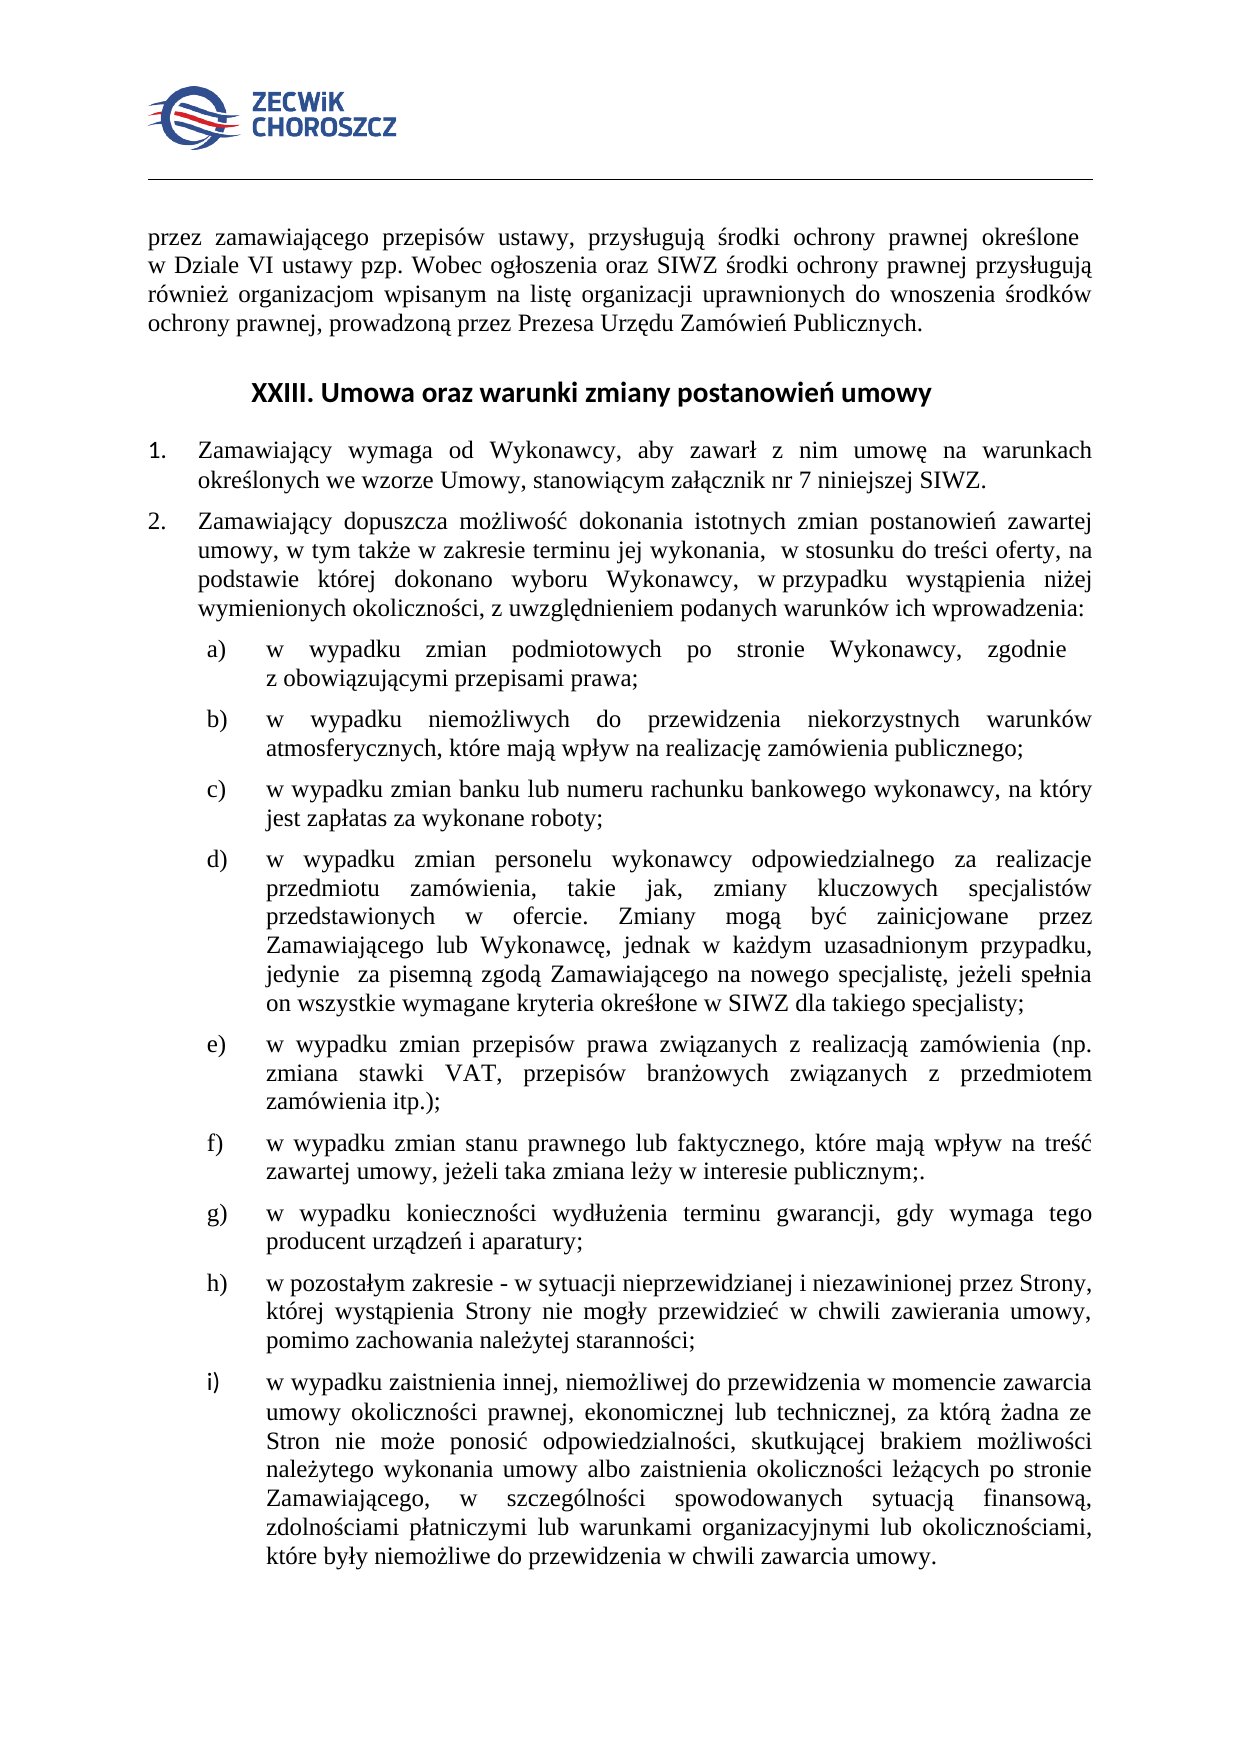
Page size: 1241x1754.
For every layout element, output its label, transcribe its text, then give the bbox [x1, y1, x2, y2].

list w wypadku niemożliwych do przewidzenia niekorzystnych warunków atmosferycznych, które mają wpływ na realizację zamówienia publicznego; [207, 704, 1093, 761]
list w wypadku zmian przepisów prawa związanych z realizacją zamówienia (np. zmiana stawki VAT, przepisów branżowych związanych z przedmiotem zamówienia itp.); [207, 1029, 1093, 1115]
list w wypadku zmian podmiotowych po stronie Wykonawcy, zgodnie z obowiązującymi przepisami prawa; [207, 634, 1093, 691]
list w wypadku zaistnienia innej, niemożliwej do przewidzenia w momencie zawarcia umowy okoliczności prawnej, ekonomicznej lub technicznej, za którą żadna ze Stron nie może ponosić odpowiedzialności, skutkującej brakiem możliwości należytego wykonania umowy albo zaistnienia okoliczności leżących po stronie Zamawiającego, w szczególności spowodowanych sytuacją finansową, zdolnościami płatniczymi lub warunkami organizacyjnymi lub okolicznościami, które były niemożliwe do przewidzenia w chwili zawarcia umowy. [207, 1366, 1093, 1569]
list Zamawiający dopuszcza możliwość dokonania istotnych zmian postanowień zawartej umowy, w tym także w zakresie terminu jej wykonania, w stosunku do treści oferty, na podstawie której dokonano wyboru Wykonawcy, w przypadku wystąpienia niżej wymienionych okoliczności, z uwzględnieniem podanych warunków ich wprowadzenia: [148, 506, 1093, 621]
subtitle XXIII. Umowa oraz warunki zmiany postanowień umowy [148, 374, 1093, 410]
list w wypadku zmian personelu wykonawcy odpowiedzialnego za realizacje przedmiotu zamówienia, takie jak, zmiany kluczowych specjalistów przedstawionych w ofercie. Zmiany mogą być zainicjowane przez Zamawiającego lub Wykonawcę, jednak w każdym uzasadnionym przypadku, jedynie za pisemną zgodą Zamawiającego na nowego specjalistę, jeżeli spełnia on wszystkie wymagane kryteria okreśłone w SIWZ dla takiego specjalisty; [207, 844, 1093, 1016]
list Zamawiający wymaga od Wykonawcy, aby zawarł z nim umowę na warunkach określonych we wzorze Umowy, stanowiącym załącznik nr 7 niniejszej SIWZ. [148, 435, 1093, 494]
list w wypadku konieczności wydłużenia terminu gwarancji, gdy wymaga tego producent urządzeń i aparatury; [207, 1198, 1093, 1255]
list w pozostałym zakresie - w sytuacji nieprzewidzianej i niezawinionej przez Strony, której wystąpienia Strony nie mogły przewidzieć w chwili zawierania umowy, pomimo zachowania należytej staranności; [207, 1268, 1093, 1354]
picture [147, 86, 397, 152]
list w wypadku zmian stanu prawnego lub faktycznego, które mają wpływ na treść zawartej umowy, jeżeli taka zmiana leży w interesie publicznym;. [207, 1128, 1093, 1185]
list w wypadku zmian banku lub numeru rachunku bankowego wykonawcy, na który jest zapłatas za wykonane roboty; [207, 774, 1093, 831]
